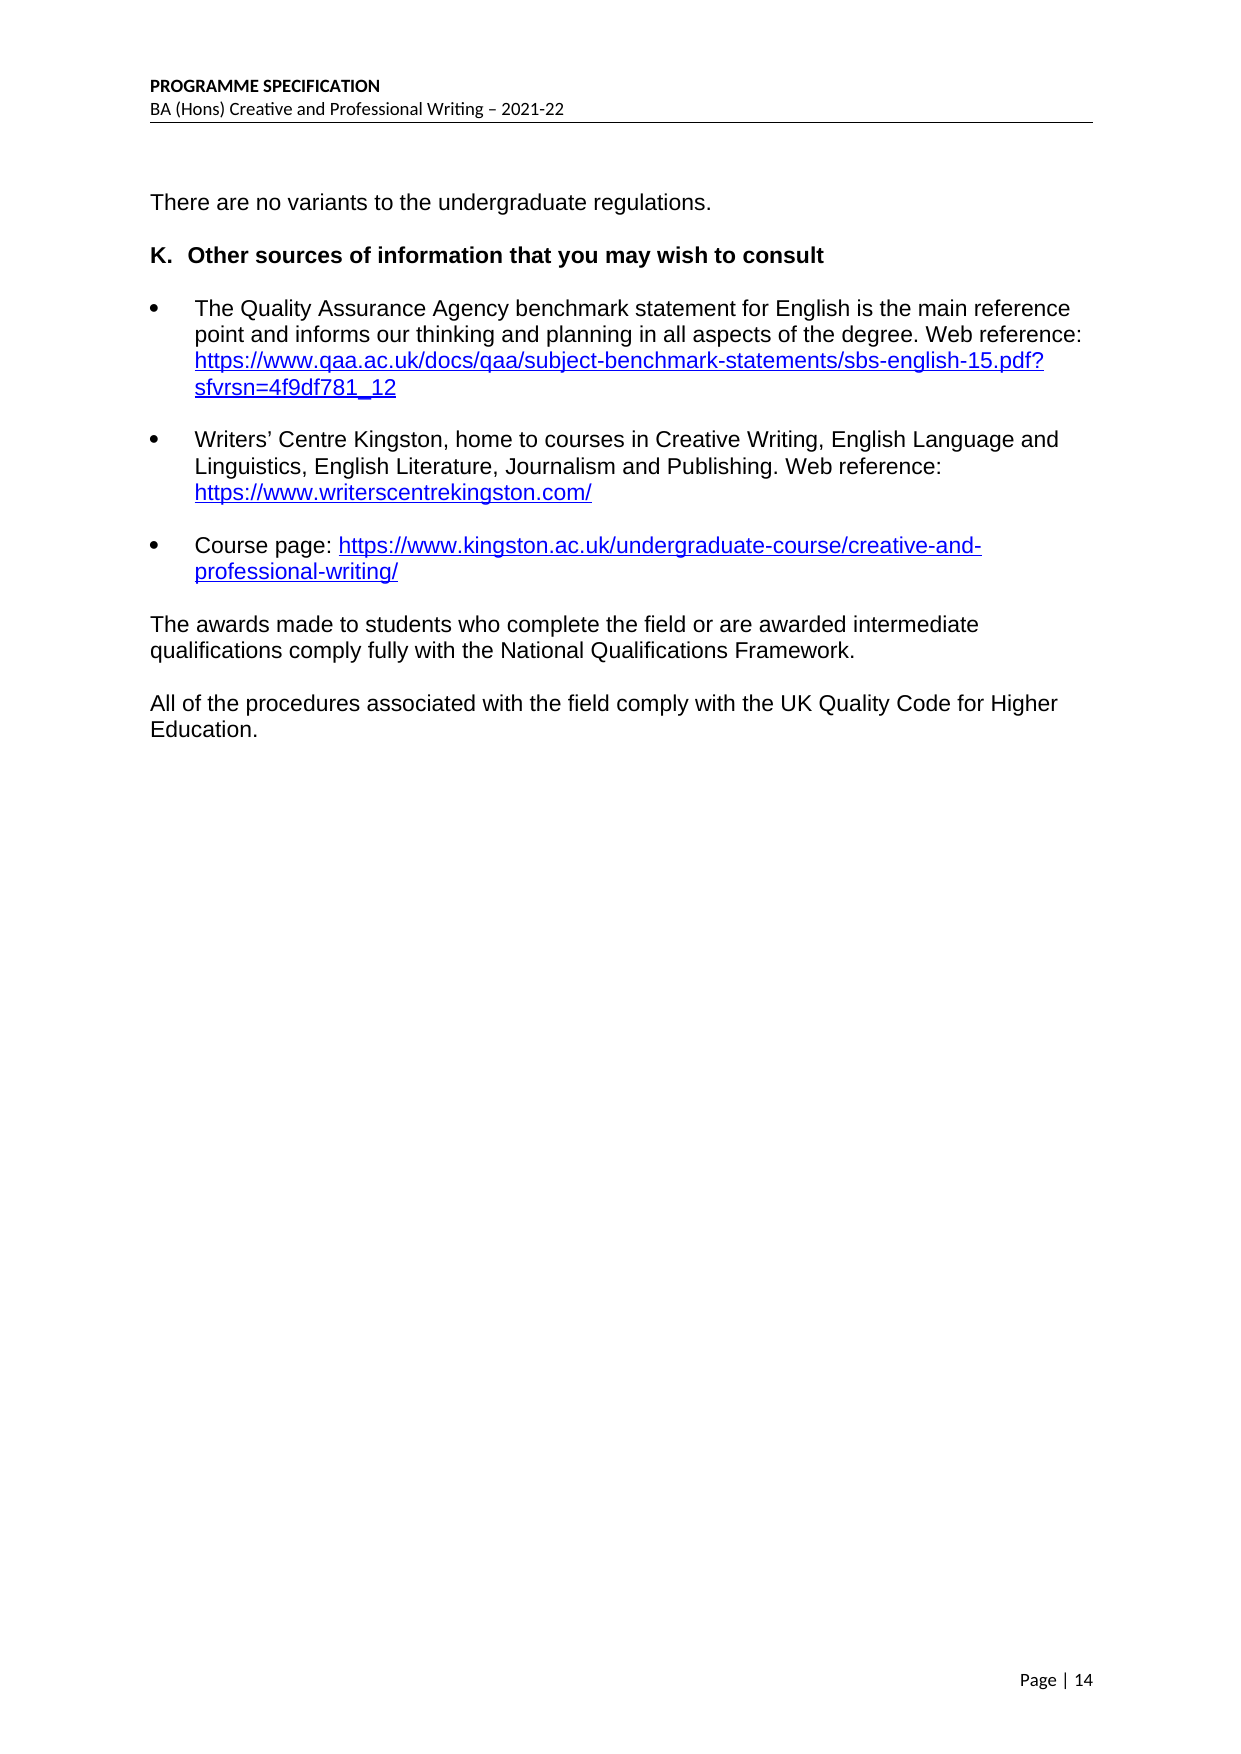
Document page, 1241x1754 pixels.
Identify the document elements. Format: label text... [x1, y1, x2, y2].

text All of the procedures associated with the field comply with the UK Quality Code for Higher Education. [150, 690, 1093, 743]
text The awards made to students who complete the field or are awarded intermediate qualifications comply fully with the National Qualifications Framework. [150, 611, 1093, 664]
text There are no variants to the undergraduate regulations. [150, 189, 1093, 216]
list Writers’ Centre Kingston, home to courses in Creative Writing, English Language and Linguistics, English Literature, Journalism and Publishing. Web reference: https://www.writerscentrekingston.com/ [150, 426, 1093, 506]
list Course page: https://www.kingston.ac.uk/undergraduate-course/creative-and-professional-writing/ [150, 532, 1093, 584]
list The Quality Assurance Agency benchmark statement for English is the main reference point and informs our thinking and planning in all aspects of the degree. Web reference: https://www.qaa.ac.uk/docs/qaa/subject-benchmark-statements/sbs-english-15.pdf?sfvrsn=4f9df781_12 [150, 295, 1093, 400]
list Other sources of information that you may wish to consult [150, 242, 1093, 268]
